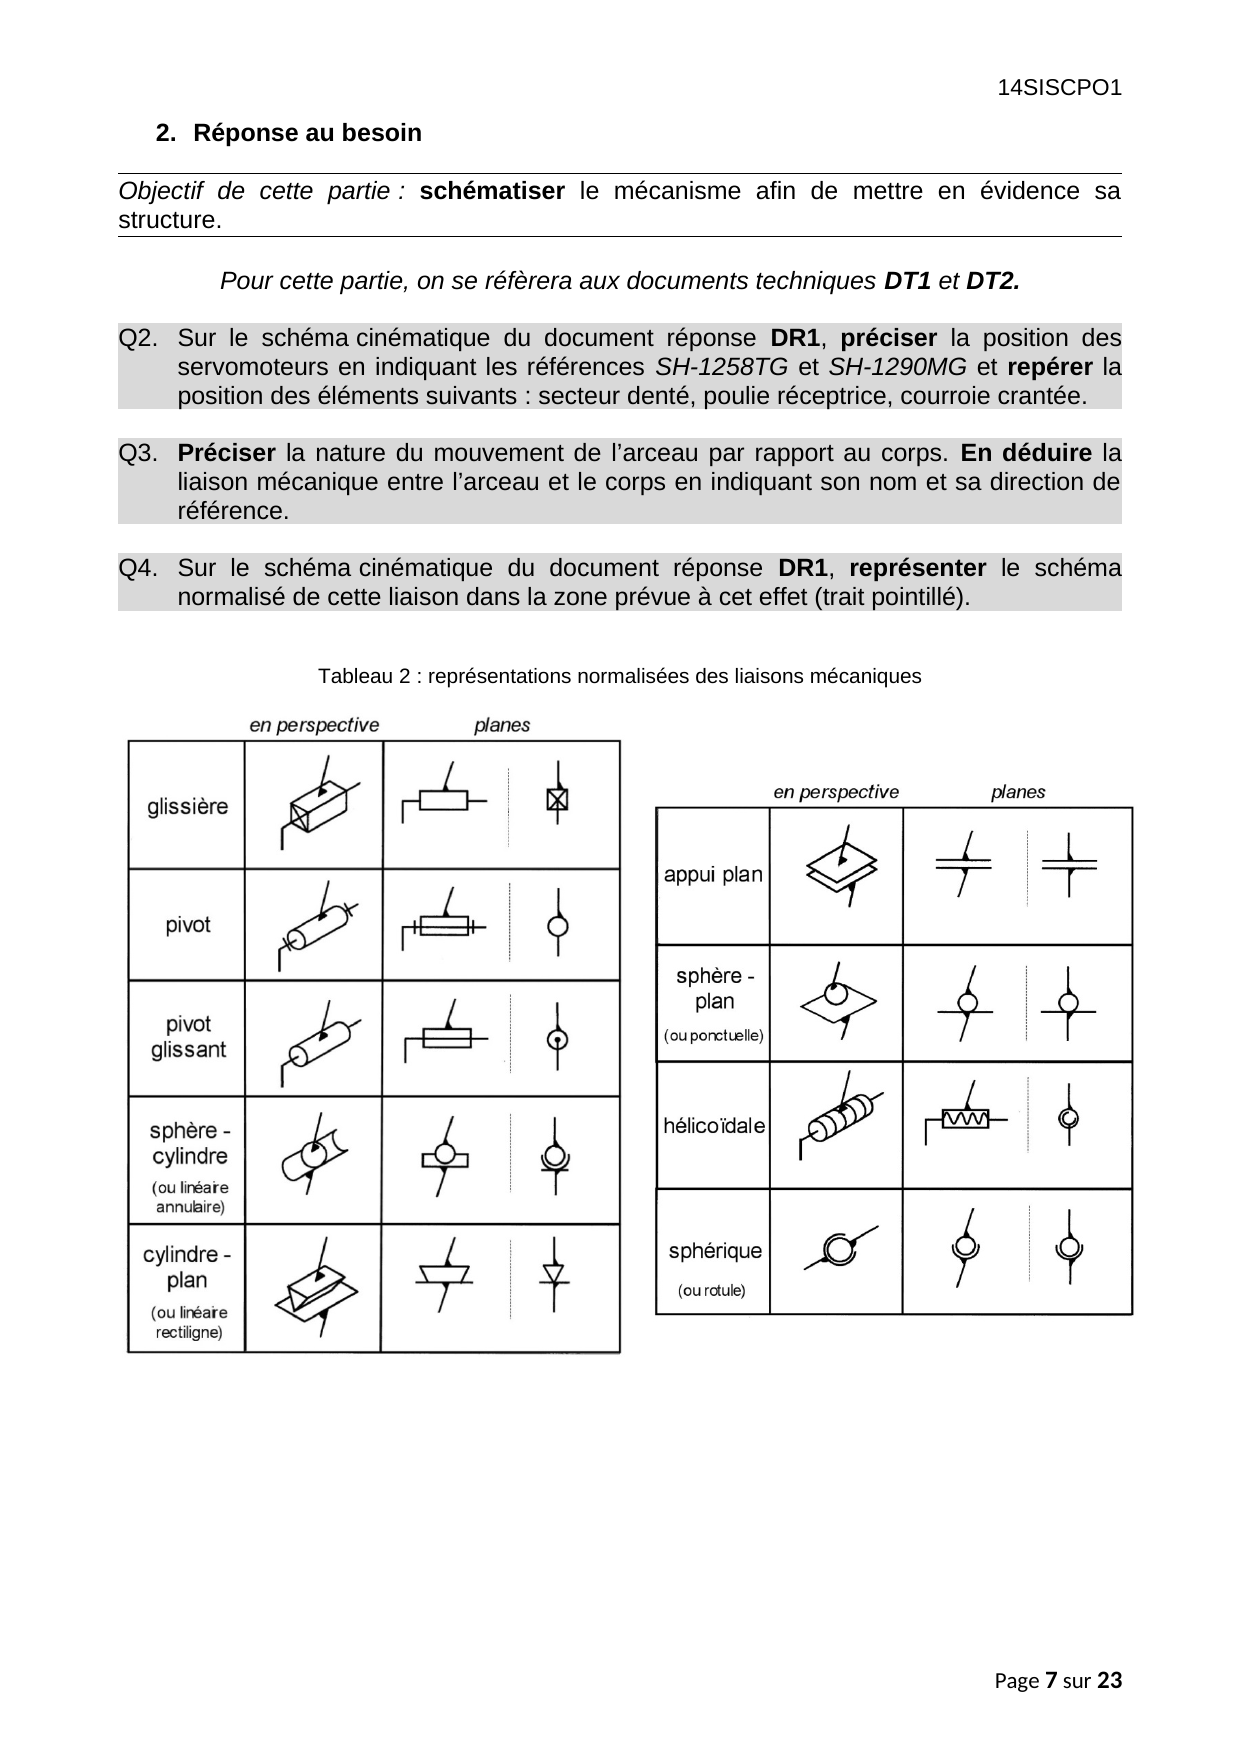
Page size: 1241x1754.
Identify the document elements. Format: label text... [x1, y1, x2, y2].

list Réponse au besoin [156, 118, 1122, 147]
text Pour cette partie, on se réfèrera aux documents techniques DT1 et DT2. [118, 266, 1122, 294]
list Préciser la nature du mouvement de l’arceau par rapport au corps. En déduire la liaison mécanique entre l’arceau et le corps en indiquant son nom et sa direction de référence. [118, 438, 1122, 524]
text Tableau 2 : représentations normalisées des liaisons mécaniques [118, 663, 1122, 687]
picture [644, 778, 1141, 1323]
text Objectif de cette partie : schématiser le mécanisme afin de mettre en évidence sa structure. [118, 174, 1122, 236]
picture [118, 711, 628, 1367]
list Sur le schéma cinématique du document réponse DR1, préciser la position des servomoteurs en indiquant les références SH-1258TG et SH-1290MG et repérer la position des éléments suivants : secteur denté, poulie réceptrice, courroie crantée. [118, 323, 1122, 409]
list Sur le schéma cinématique du document réponse DR1, représenter le schéma normalisé de cette liaison dans la zone prévue à cet effet (trait pointillé). [118, 553, 1122, 611]
